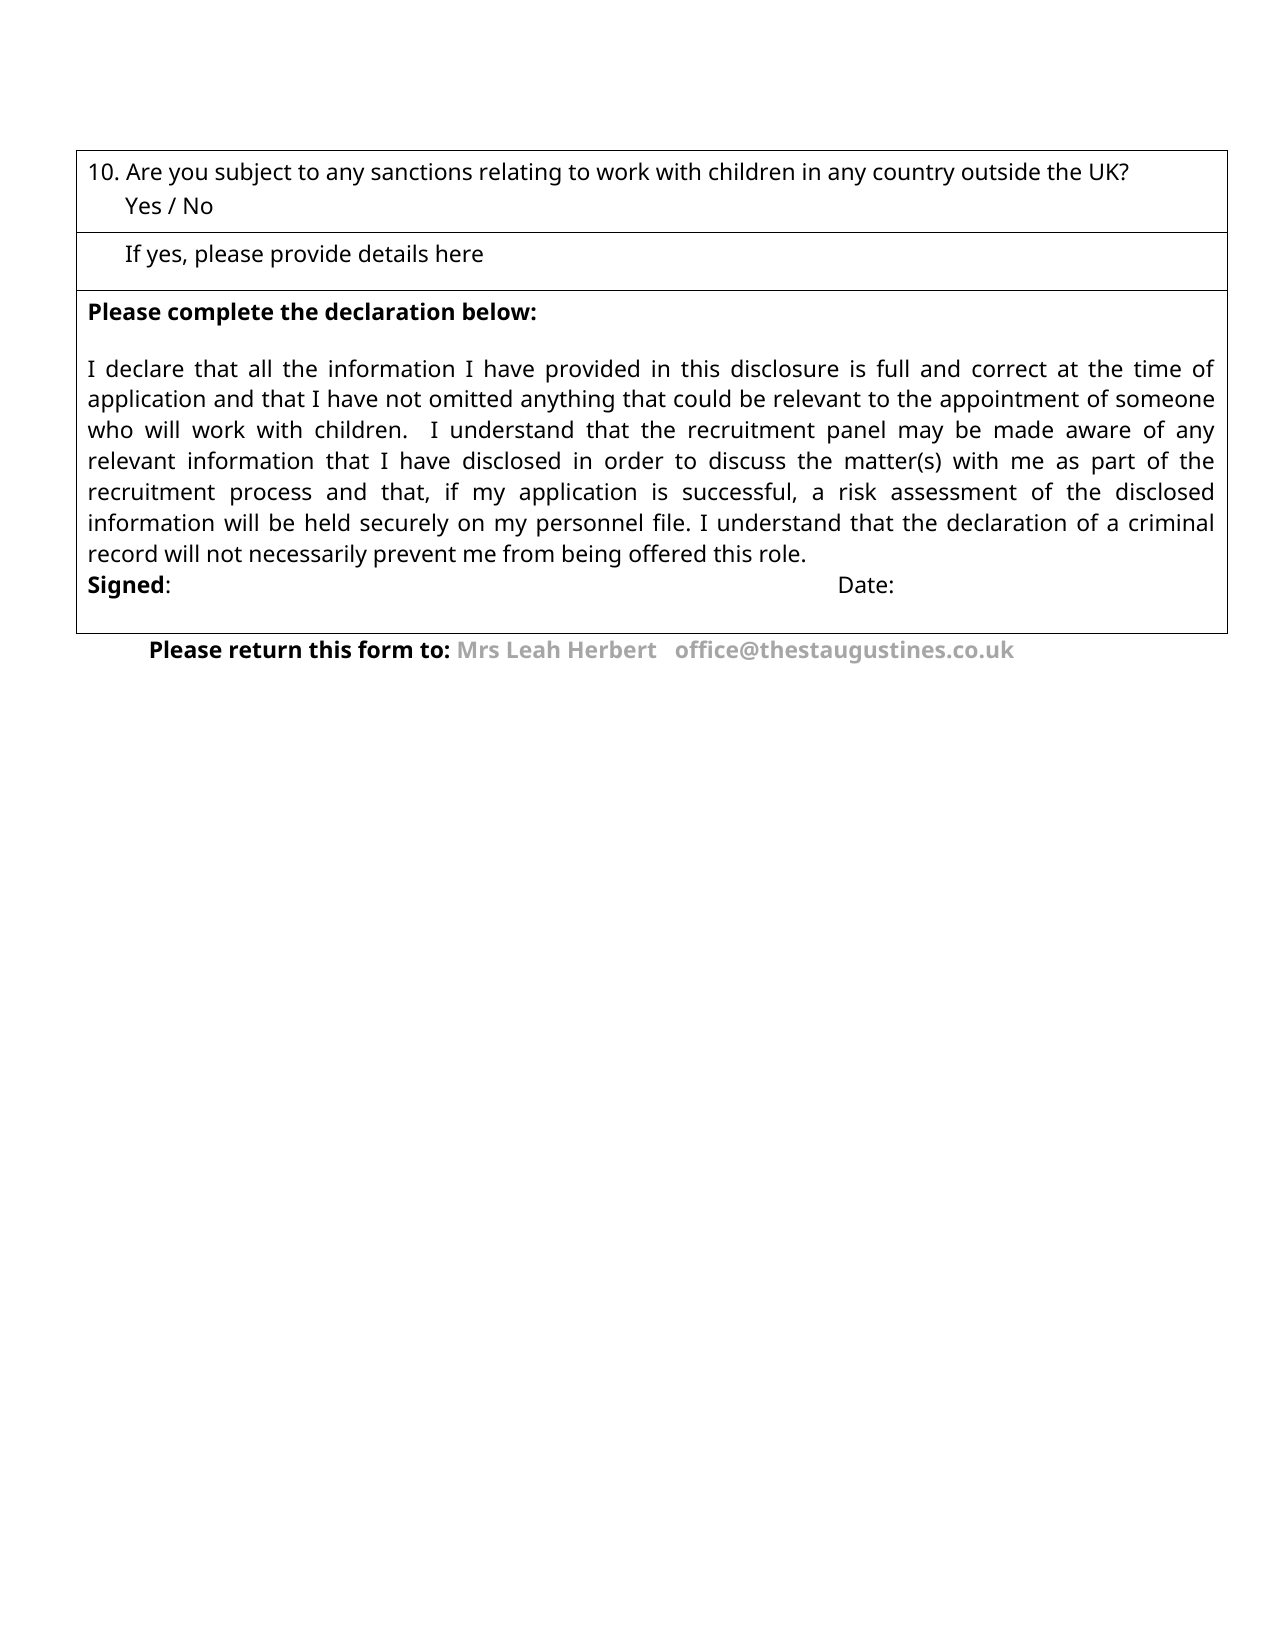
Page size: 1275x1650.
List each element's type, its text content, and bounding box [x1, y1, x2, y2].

table_cell Please complete the declaration below: I declare that all the information I have provided in this disclosure is full and correct at the time of application and that I have not omitted anything that could be relevant to the appointment of someone who will work with children. I understand that the recruitment panel may be made aware of any relevant information that I have disclosed in order to discuss the matter(s) with me as part of the recruitment process and that, if my application is successful, a risk assessment of the disclosed information will be held securely on my personnel file. I understand that the declaration of a criminal record will not necessarily prevent me from being offered this role. Signed: Date: [77, 291, 1227, 633]
table_cell 10. Are you subject to any sanctions relating to work with children in any country outside the UK? Yes / No [77, 151, 1227, 232]
table_cell If yes, please provide details here [77, 233, 1227, 290]
text Please return this form to: Mrs Leah Herbert office@thestaugustines.co.uk [148, 634, 1125, 665]
